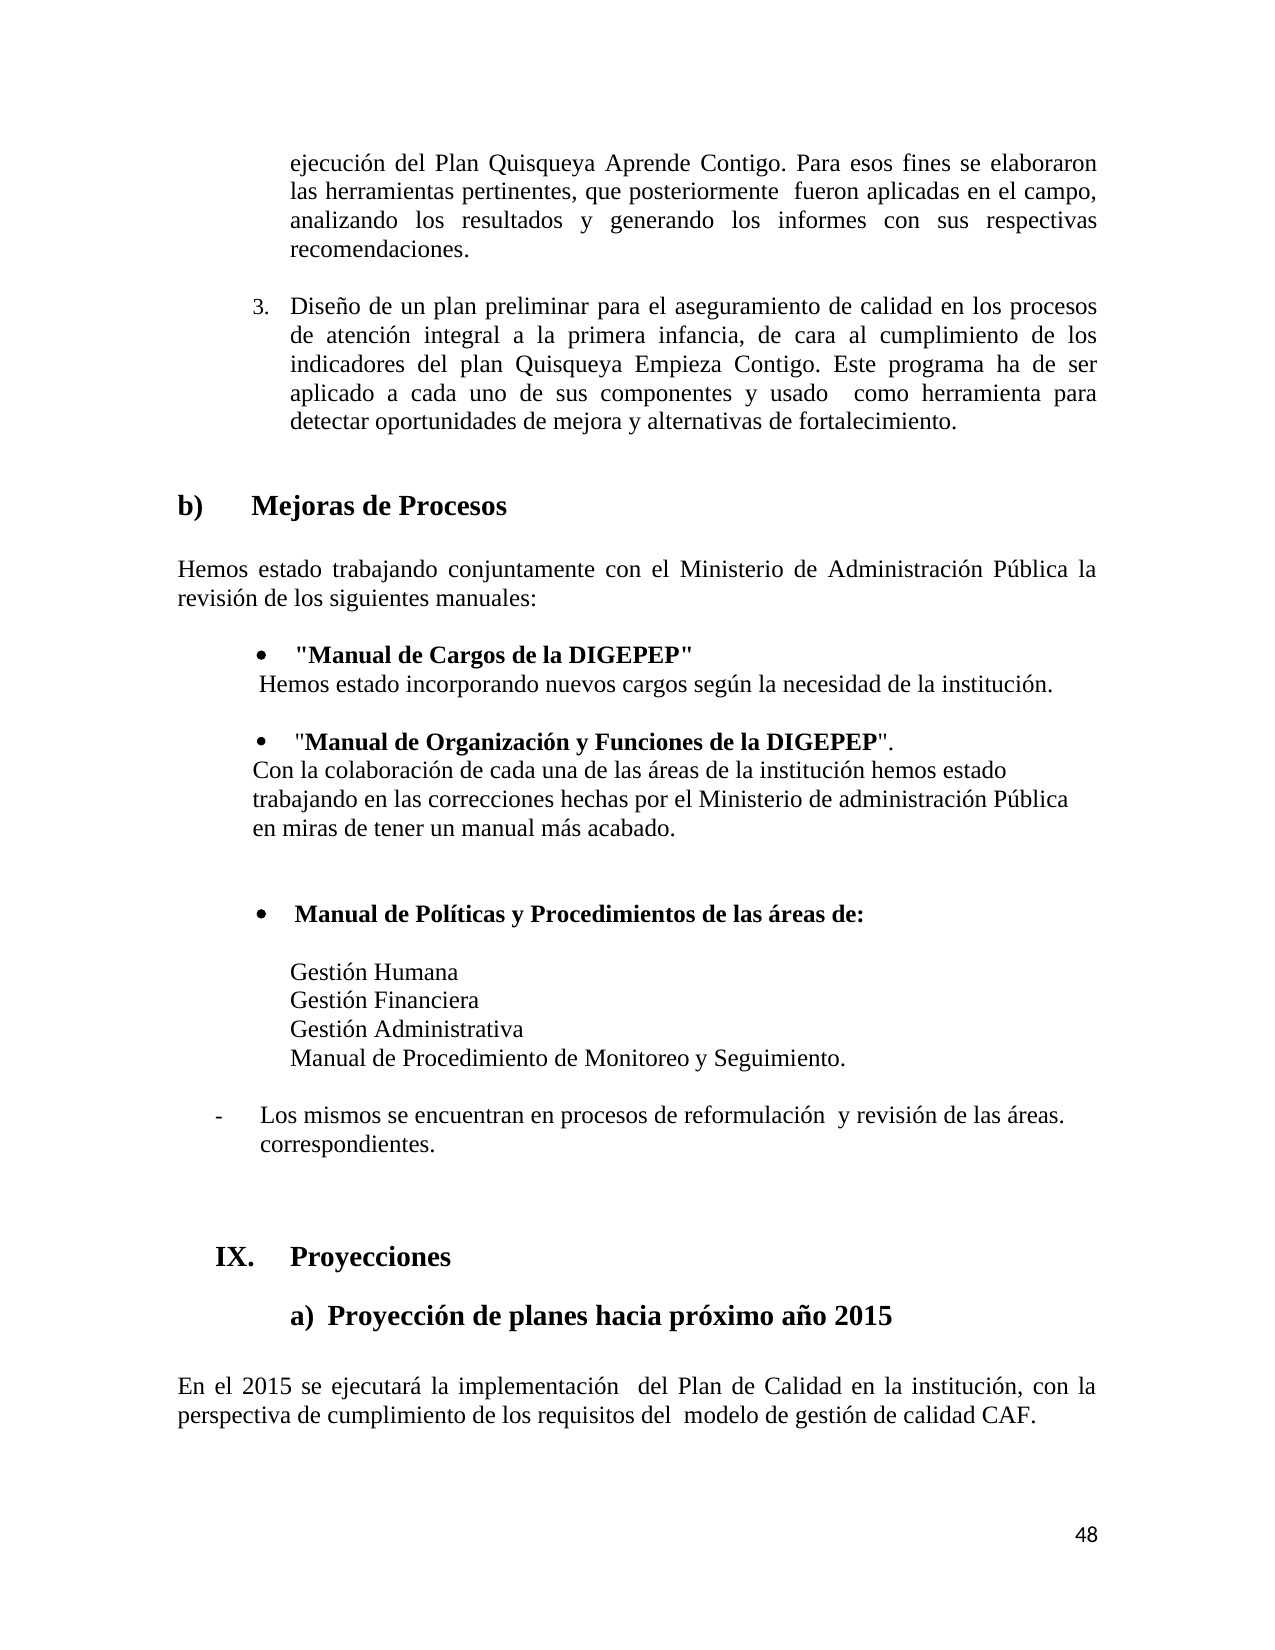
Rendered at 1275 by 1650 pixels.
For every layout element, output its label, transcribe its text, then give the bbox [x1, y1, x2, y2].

subtitle Proyecciones [215, 1239, 1098, 1273]
subtitle Mejoras de Procesos [177, 488, 1098, 522]
list En el 2015 se ejecutará la implementación del Plan de Calidad en la institución, con la perspectiva de cumplimiento de los requisitos del modelo de gestión de calidad CAF. [177, 1371, 1098, 1428]
text Hemos estado incorporando nuevos cargos según la necesidad de la institución. [252, 669, 1098, 698]
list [252, 148, 1098, 263]
text Con la colaboración de cada una de las áreas de la institución hemos estado trabajando en las correcciones hechas por el Ministerio de administración Pública en miras de tener un manual más acabado. [252, 756, 1098, 842]
text Gestión Financiera [290, 986, 1098, 1014]
list "Manual de Organización y Funciones de la DIGEPEP". [257, 727, 1098, 756]
text Hemos estado trabajando conjuntamente con el Ministerio de Administración Pública la revisión de los siguientes manuales: [177, 554, 1098, 612]
list Diseño de un plan preliminar para el aseguramiento de calidad en los procesos de atención integral a la primera infancia, de cara al cumplimiento de los indicadores del plan Quisqueya Empieza Contigo. Este programa ha de ser aplicado a cada uno de sus componentes y usado como herramienta para detectar oportunidades de mejora y alternativas de fortalecimiento. [252, 291, 1098, 435]
subtitle Proyección de planes hacia próximo año 2015 [290, 1298, 1098, 1331]
text Gestión Administrativa [290, 1014, 1098, 1043]
list Manual de Políticas y Procedimientos de las áreas de: [257, 899, 1098, 928]
text Manual de Procedimiento de Monitoreo y Seguimiento. [252, 1043, 1098, 1072]
list Los mismos se encuentran en procesos de reformulación y revisión de las áreas. correspondientes. [215, 1101, 1098, 1158]
list "Manual de Cargos de la DIGEPEP" [257, 641, 1098, 669]
text Gestión Humana [290, 957, 1098, 986]
